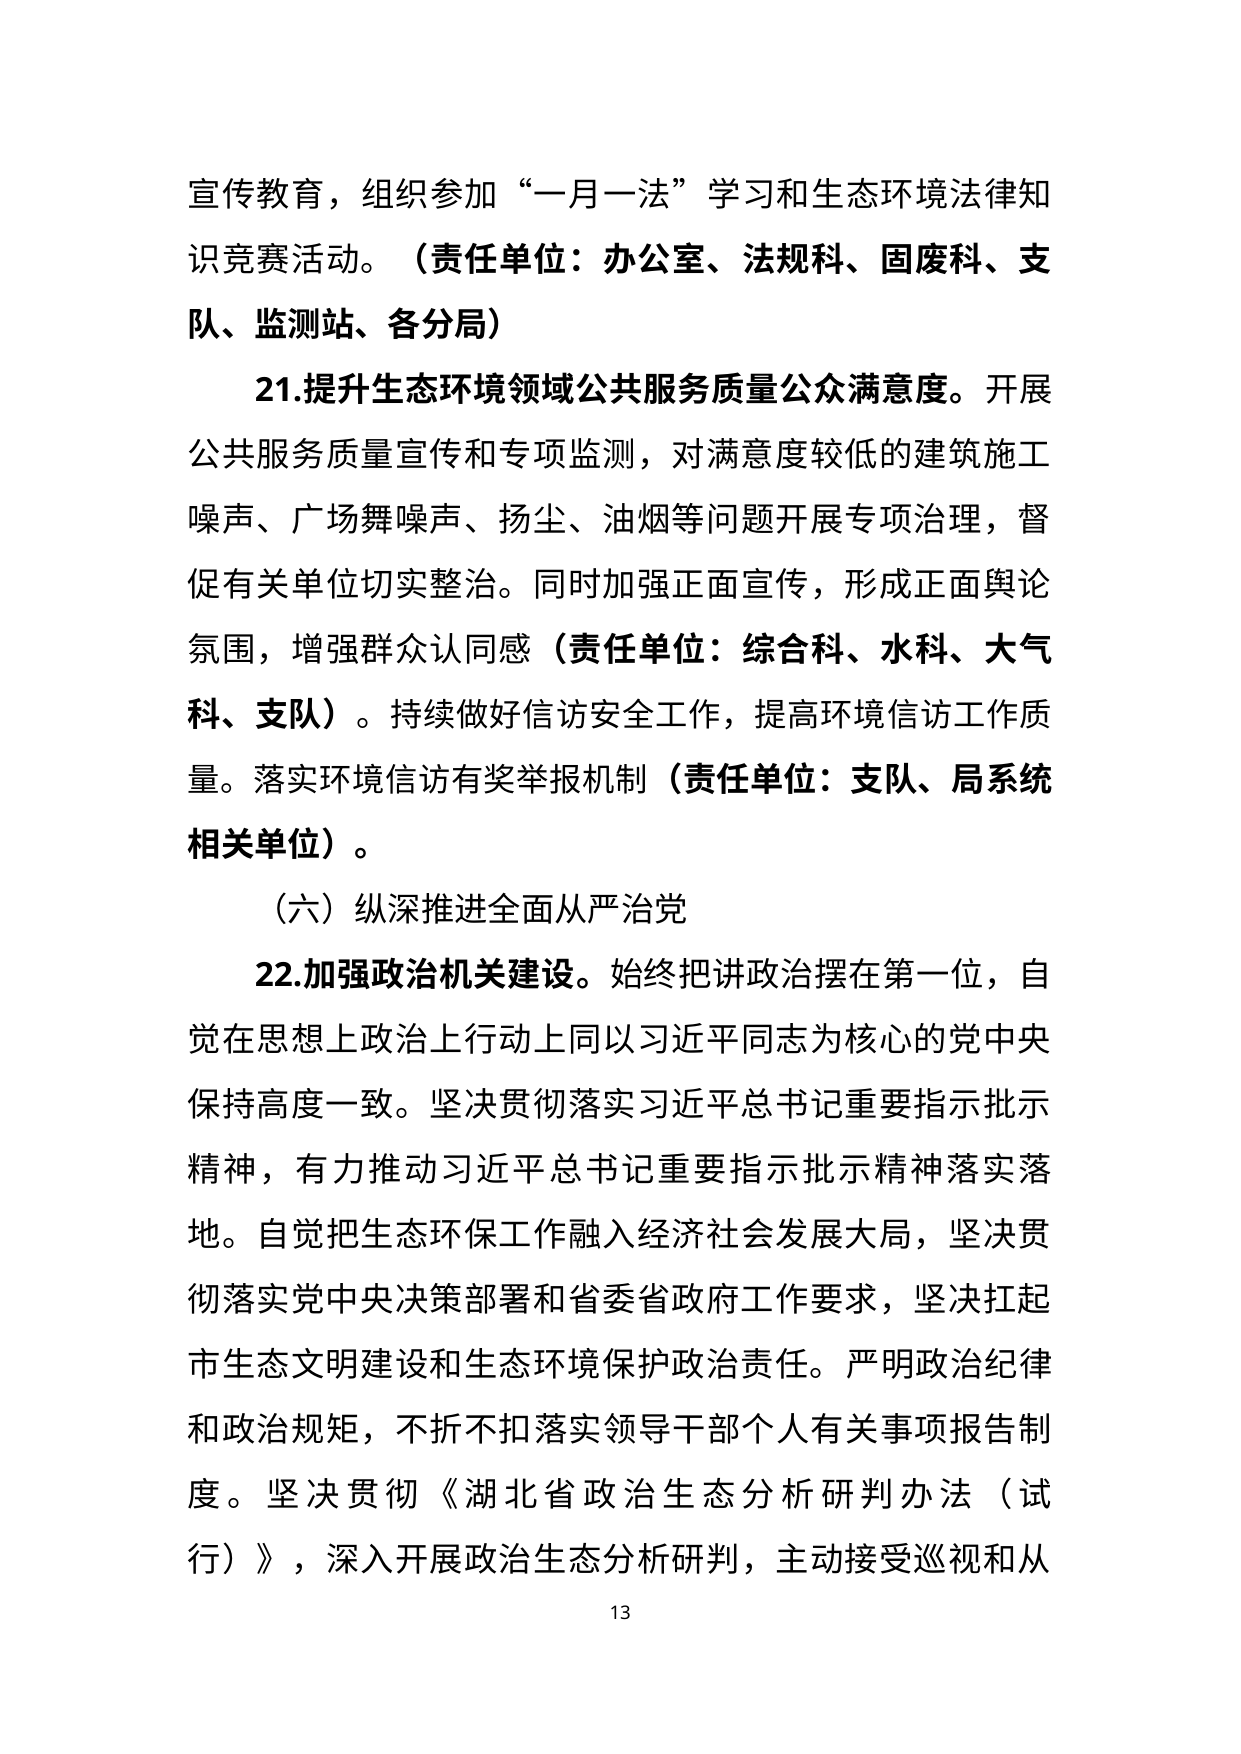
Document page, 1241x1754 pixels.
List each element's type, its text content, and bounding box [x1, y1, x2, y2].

text 21.提升生态环境领域公共服务质量公众满意度。开展公共服务质量宣传和专项监测，对满意度较低的建筑施工噪声、广场舞噪声、扬尘、油烟等问题开展专项治理，督促有关单位切实整治。同时加强正面宣传，形成正面舆论氛围，增强群众认同感（责任单位：综合科、水科、大气科、支队）。持续做好信访安全工作，提高环境信访工作质量。落实环境信访有奖举报机制（责任单位：支队、局系统相关单位）。 [187, 355, 1053, 875]
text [187, 940, 1053, 1590]
text （六）纵深推进全面从严治党 [187, 875, 1053, 940]
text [187, 160, 1053, 355]
